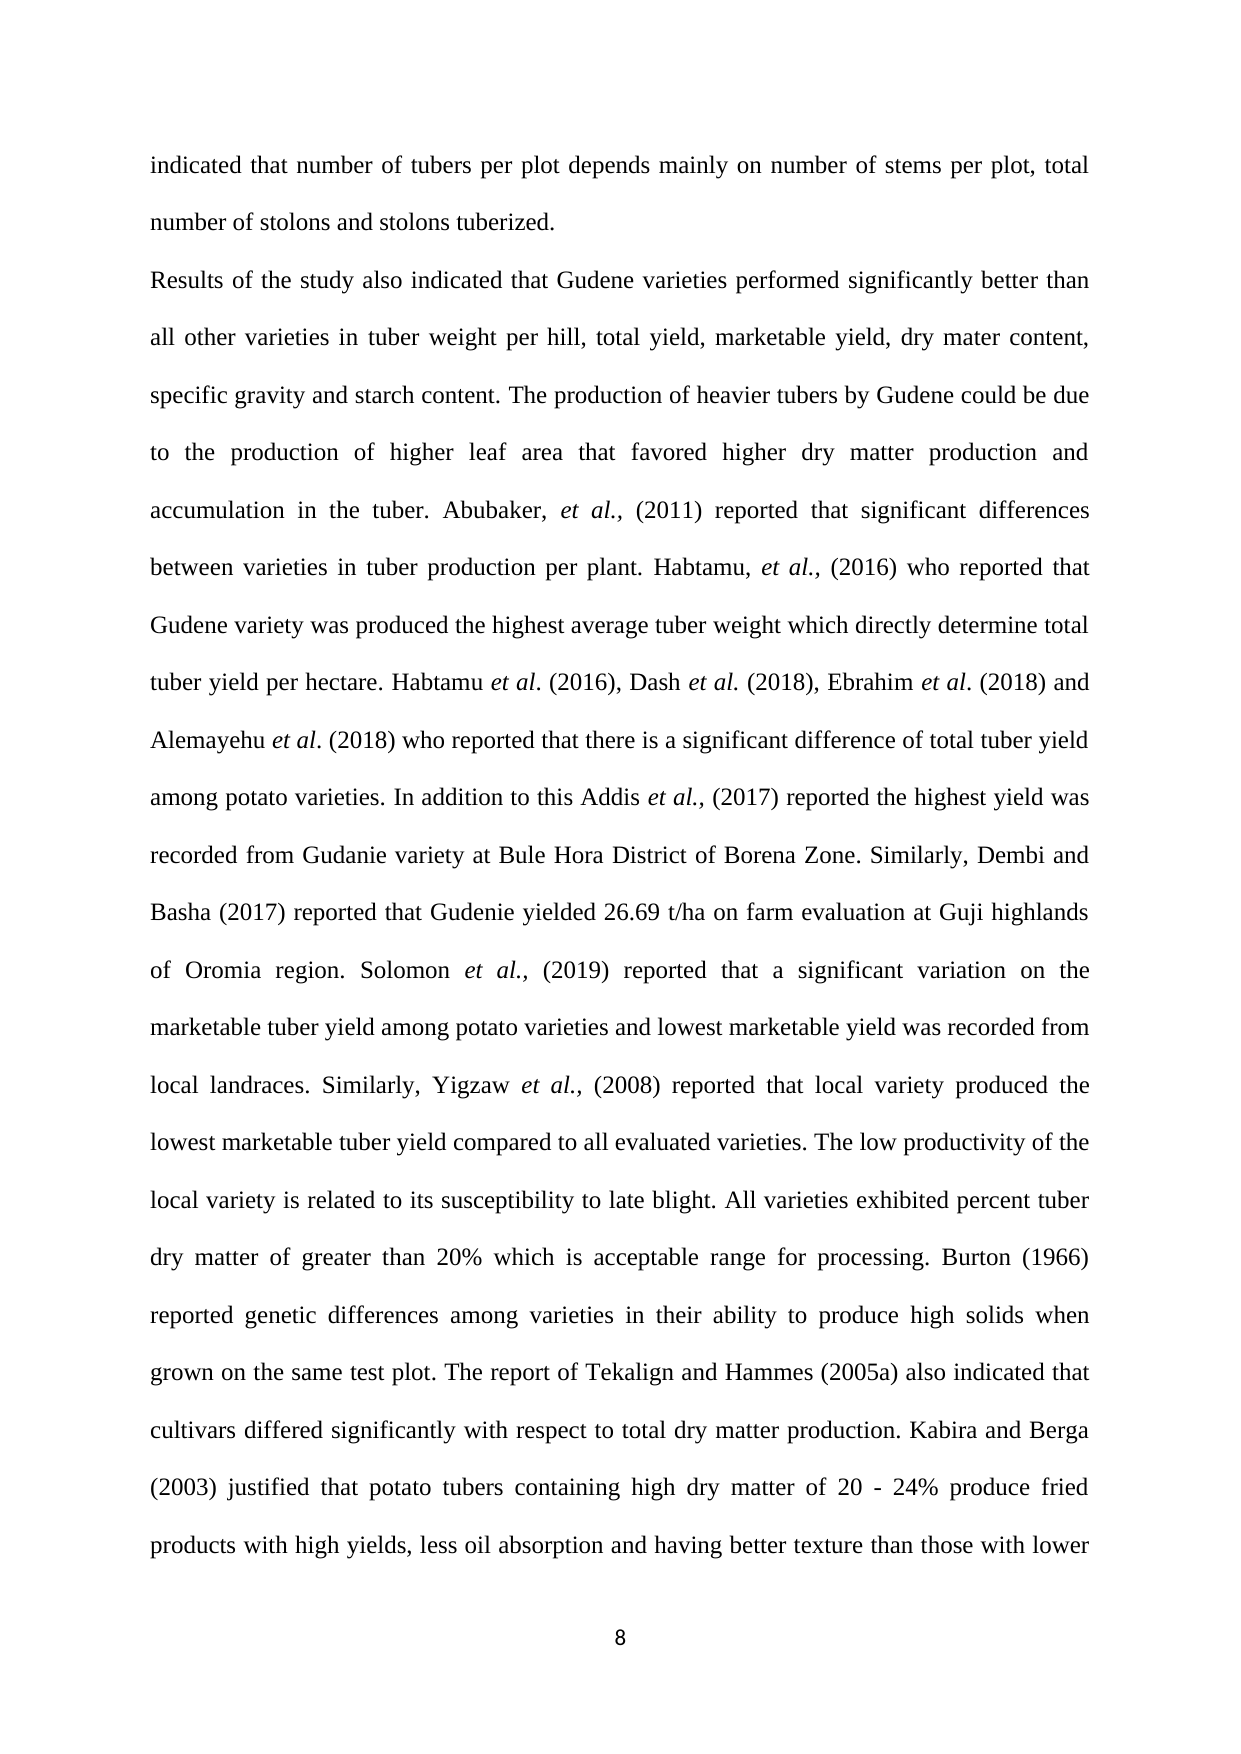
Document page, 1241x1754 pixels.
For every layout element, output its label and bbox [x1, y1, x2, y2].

text [150, 265, 1090, 1559]
text [150, 150, 1090, 236]
